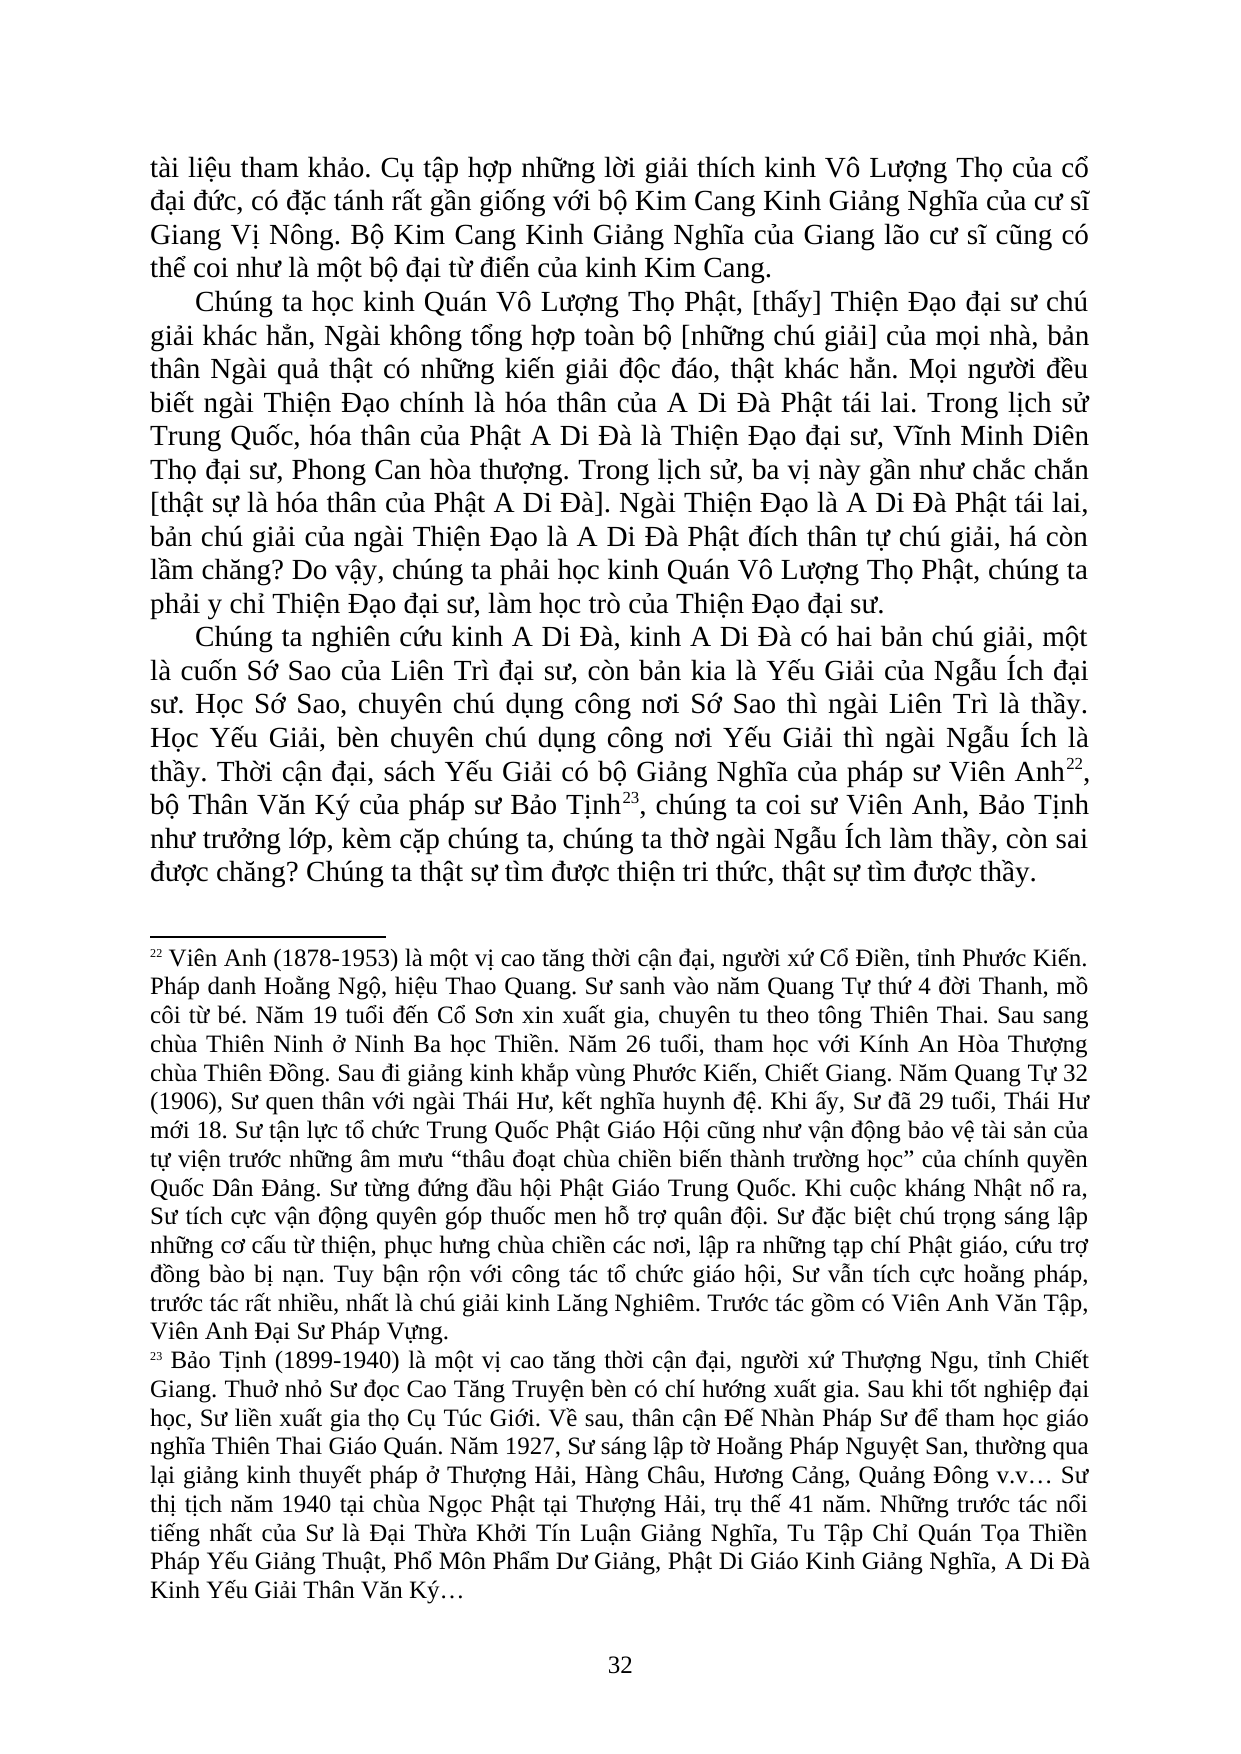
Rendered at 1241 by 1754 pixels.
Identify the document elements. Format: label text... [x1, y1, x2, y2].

text Chúng ta học kinh Quán Vô Lượng Thọ Phật, [thấy] Thiện Đạo đại sư chú giải khác hẳn, Ngài không tổng hợp toàn bộ [những chú giải] của mọi nhà, bản thân Ngài quả thật có những kiến giải độc đáo, thật khác hẳn. Mọi người đều biết ngài Thiện Đạo chính là hóa thân của A Di Đà Phật tái lai. Trong lịch sử Trung Quốc, hóa thân của Phật A Di Đà là Thiện Đạo đại sư, Vĩnh Minh Diên Thọ đại sư, Phong Can hòa thượng. Trong lịch sử, ba vị này gần như chắc chắn [thật sự là hóa thân của Phật A Di Đà]. Ngài Thiện Đạo là A Di Đà Phật tái lai, bản chú giải của ngài Thiện Đạo là A Di Đà Phật đích thân tự chú giải, há còn lầm chăng? Do vậy, chúng ta phải học kinh Quán Vô Lượng Thọ Phật, chúng ta phải y chỉ Thiện Đạo đại sư, làm học trò của Thiện Đạo đại sư. [150, 284, 1090, 619]
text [150, 150, 1090, 284]
text Chúng ta nghiên cứu kinh A Di Đà, kinh A Di Đà có hai bản chú giải, một là cuốn Sớ Sao của Liên Trì đại sư, còn bản kia là Yếu Giải của Ngẫu Ích đại sư. Học Sớ Sao, chuyên chú dụng công nơi Sớ Sao thì ngài Liên Trì là thầy. Học Yếu Giải, bèn chuyên chú dụng công nơi Yếu Giải thì ngài Ngẫu Ích là thầy. Thời cận đại, sách Yếu Giải có bộ Giảng Nghĩa của pháp sư Viên Anh, bộ Thân Văn Ký của pháp sư Bảo Tịnh, chúng ta coi sư Viên Anh, Bảo Tịnh như trưởng lớp, kèm cặp chúng ta, chúng ta thờ ngài Ngẫu Ích làm thầy, còn sai được chăng? Chúng ta thật sự tìm được thiện tri thức, thật sự tìm được thầy. [150, 619, 1090, 888]
